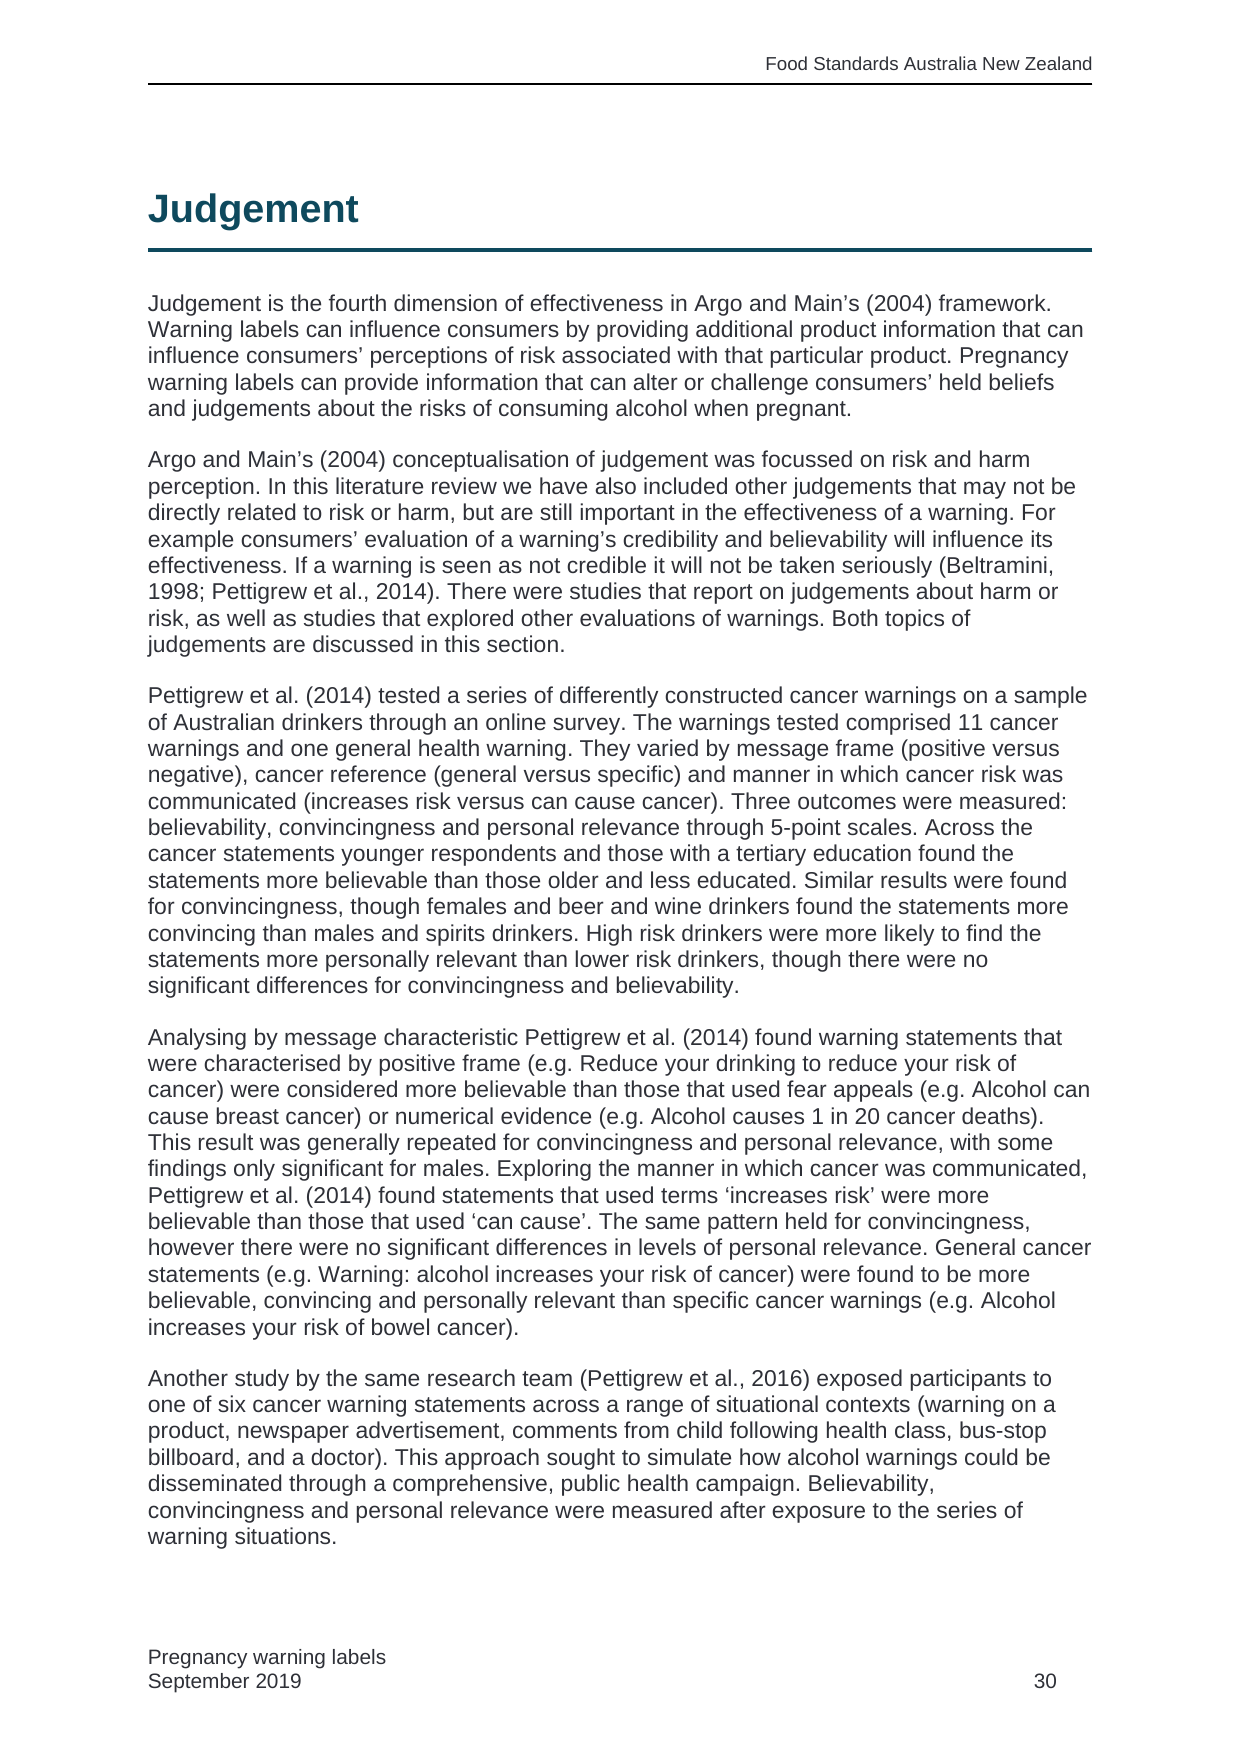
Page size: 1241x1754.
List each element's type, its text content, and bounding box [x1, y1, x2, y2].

text Another study by the same research team (Pettigrew et al., 2016) exposed participants to one of six cancer warning statements across a range of situational contexts (warning on a product, newspaper advertisement, comments from child following health class, bus-stop billboard, and a doctor). This approach sought to simulate how alcohol warnings could be disseminated through a comprehensive, public health campaign. Believability, convincingness and personal relevance were measured after exposure to the series of warning situations. [148, 1365, 1092, 1549]
text Analysing by message characteristic Pettigrew et al. (2014) found warning statements that were characterised by positive frame (e.g. Reduce your drinking to reduce your risk of cancer) were considered more believable than those that used fear appeals (e.g. Alcohol can cause breast cancer) or numerical evidence (e.g. Alcohol causes 1 in 20 cancer deaths). This result was generally repeated for convincingness and personal relevance, with some findings only significant for males. Exploring the manner in which cancer was communicated, Pettigrew et al. (2014) found statements that used terms ‘increases risk’ were more believable than those that used ‘can cause’. The same pattern held for convincingness, however there were no significant differences in levels of personal relevance. General cancer statements (e.g. Warning: alcohol increases your risk of cancer) were found to be more believable, convincing and personally relevant than specific cancer warnings (e.g. Alcohol increases your risk of bowel cancer). [148, 1023, 1092, 1340]
text Judgement is the fourth dimension of effectiveness in Argo and Main’s (2004) framework. Warning labels can influence consumers by providing additional product information that can influence consumers’ perceptions of risk associated with that particular product. Pregnancy warning labels can provide information that can alter or challenge consumers’ held beliefs and judgements about the risks of consuming alcohol when pregnant. [148, 290, 1092, 421]
subtitle Judgement [148, 185, 1092, 248]
text Argo and Main’s (2004) conceptualisation of judgement was focussed on risk and harm perception. In this literature review we have also included other judgements that may not be directly related to risk or harm, but are still important in the effectiveness of a warning. For example consumers’ evaluation of a warning’s credibility and believability will influence its effectiveness. If a warning is seen as not credible it will not be taken seriously (Beltramini, 1998; Pettigrew et al., 2014). There were studies that report on judgements about harm or risk, as well as studies that explored other evaluations of warnings. Both topics of judgements are discussed in this section. [148, 446, 1092, 657]
text Pettigrew et al. (2014) tested a series of differently constructed cancer warnings on a sample of Australian drinkers through an online survey. The warnings tested comprised 11 cancer warnings and one general health warning. They varied by message frame (positive versus negative), cancer reference (general versus specific) and manner in which cancer risk was communicated (increases risk versus can cause cancer). Three outcomes were measured: believability, convincingness and personal relevance through 5-point scales. Across the cancer statements younger respondents and those with a tertiary education found the statements more believable than those older and less educated. Similar results were found for convincingness, though females and beer and wine drinkers found the statements more convincing than males and spirits drinkers. High risk drinkers were more likely to find the statements more personally relevant than lower risk drinkers, though there were no significant differences for convincingness and believability. [148, 682, 1092, 998]
